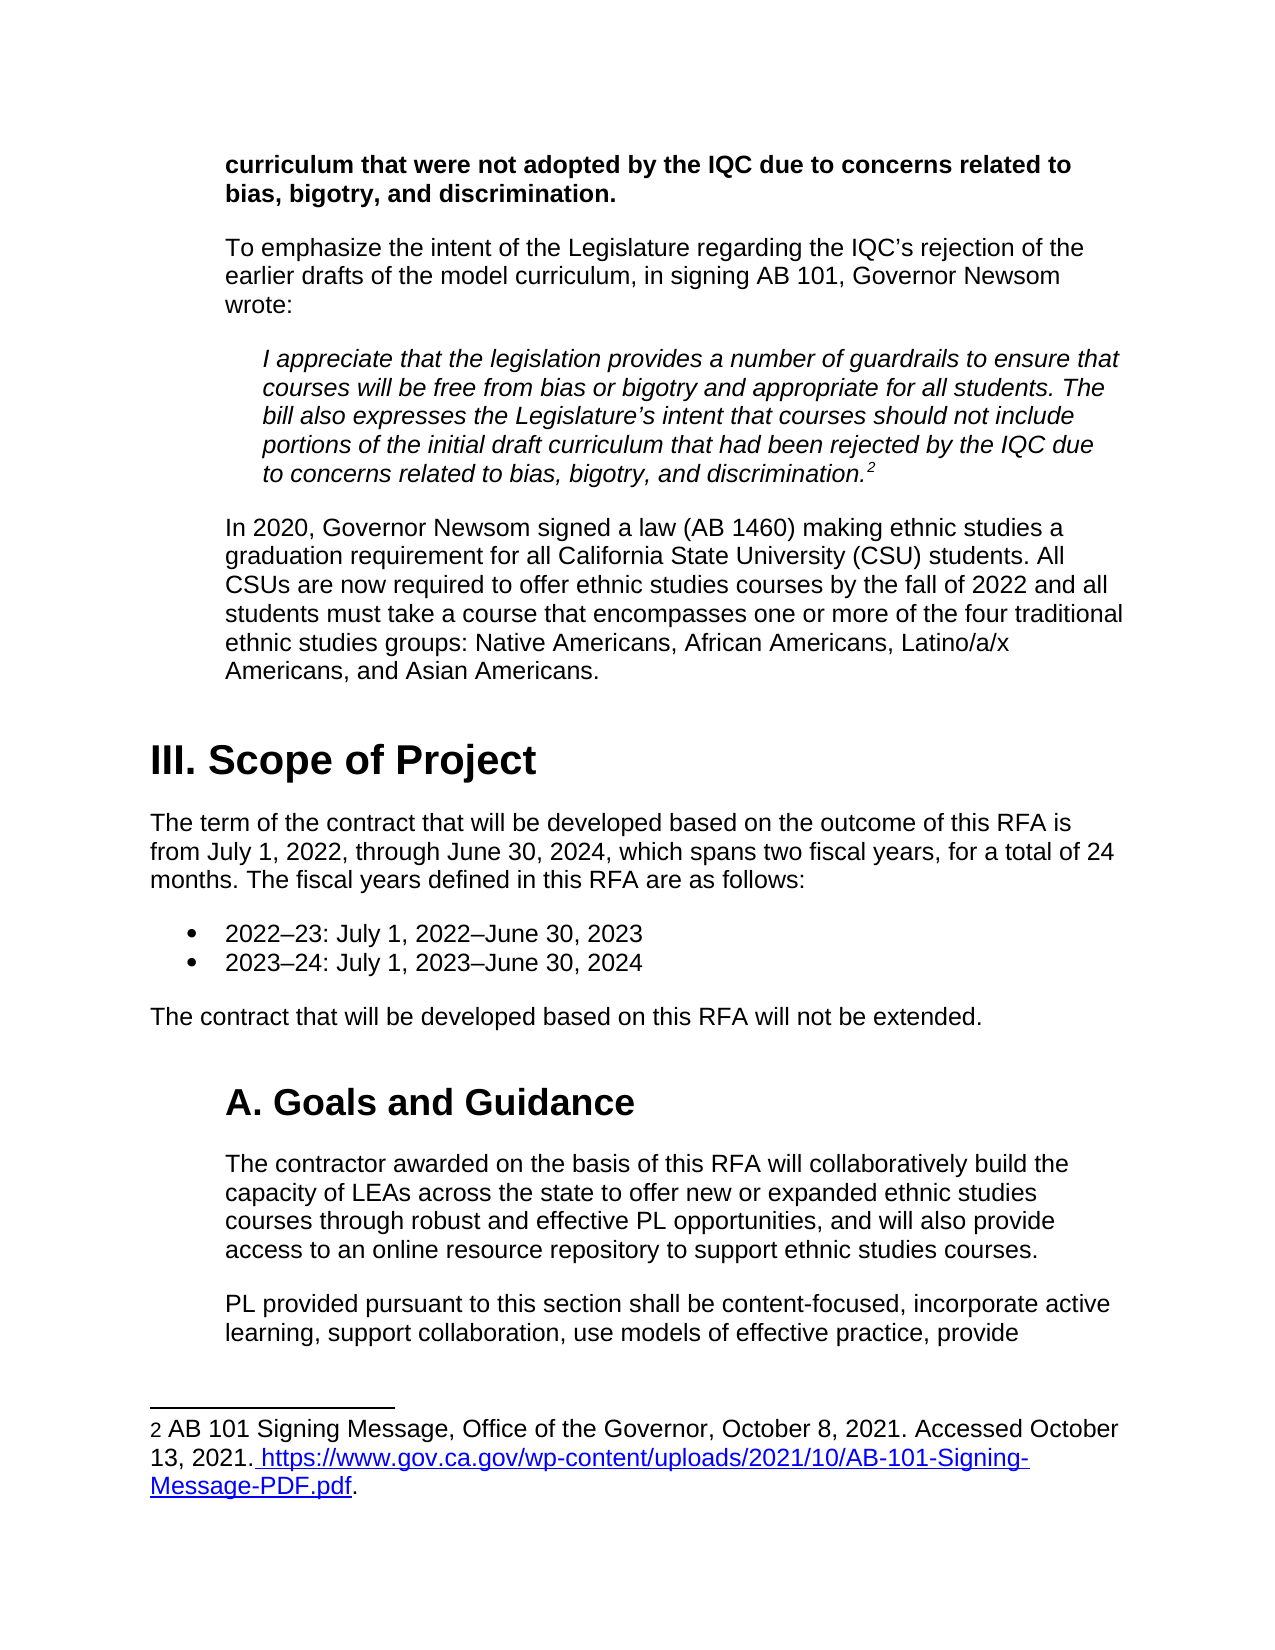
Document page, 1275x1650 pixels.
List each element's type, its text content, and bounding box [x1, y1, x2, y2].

text I appreciate that the legislation provides a number of guardrails to ensure that courses will be free from bias or bigotry and appropriate for all students. The bill also expresses the Legislature’s intent that courses should not include portions of the initial draft curriculum that had been rejected by the IQC due to concerns related to bias, bigotry, and discrimination. [262, 344, 1125, 487]
list 2023–24: July 1, 2023–June 30, 2024 [187, 948, 1125, 977]
text The contractor awarded on the basis of this RFA will collaboratively build the capacity of LEAs across the state to offer new or expanded ethnic studies courses through robust and effective PL opportunities, and will also provide access to an online resource repository to support ethnic studies courses. [225, 1149, 1125, 1264]
subtitle III. Scope of Project [150, 735, 1125, 783]
text In 2020, Governor Newsom signed a law (AB 1460) making ethnic studies a graduation requirement for all California State University (CSU) students. All CSUs are now required to offer ethnic studies courses by the fall of 2022 and all students must take a course that encompasses one or more of the four traditional ethnic studies groups: Native Americans, African Americans, Latino/a/x Americans, and Asian Americans. [225, 512, 1125, 685]
text The term of the contract that will be developed based on the outcome of this RFA is from July 1, 2022, through June 30, 2024, which spans two fiscal years, for a total of 24 months. The fiscal years defined in this RFA are as follows: [150, 808, 1125, 894]
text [225, 1289, 1125, 1346]
text To emphasize the intent of the Legislature regarding the IQC’s rejection of the earlier drafts of the model curriculum, in signing AB 101, Governor Newsom wrote: [225, 232, 1125, 319]
list 2022–23: July 1, 2022–June 30, 2023 [187, 919, 1125, 948]
text The contract that will be developed based on this RFA will not be extended. [150, 1002, 1125, 1031]
subtitle A. Goals and Guidance [225, 1081, 1125, 1124]
